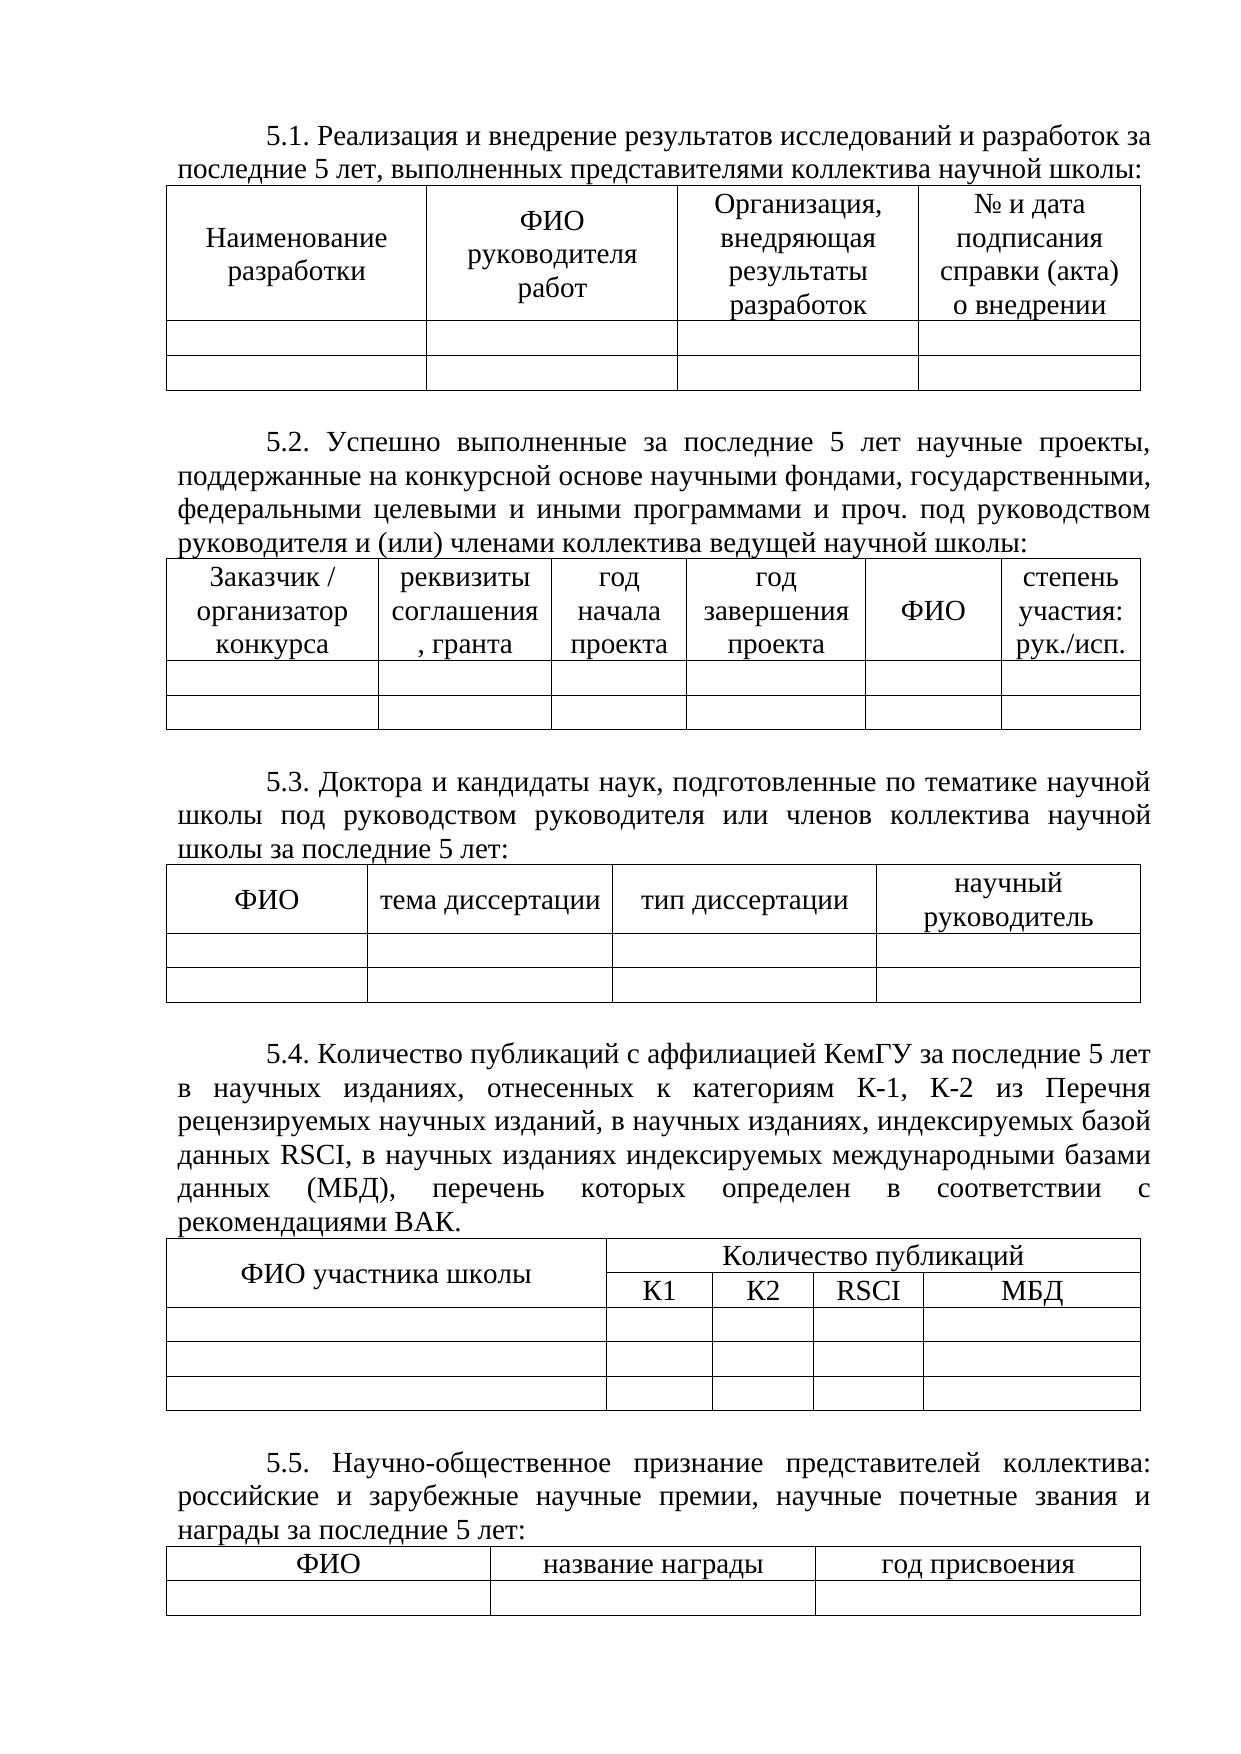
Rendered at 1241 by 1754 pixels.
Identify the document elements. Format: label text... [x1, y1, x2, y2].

table_cell [814, 1342, 923, 1376]
table_header Количество публикаций [607, 1239, 1140, 1272]
text 5.1. Реализация и внедрение результатов исследований и разработок за последние 5 лет, выполненных представителями коллектива научной школы: [177, 118, 1152, 185]
table_cell [678, 356, 918, 389]
table_header год начала проекта [552, 559, 686, 660]
text 5.4. Количество публикаций с аффилиацией КемГУ за последние 5 лет в научных изданиях, отнесенных к категориям К-1, К-2 из Перечня рецензируемых научных изданий, в научных изданиях, индексируемых базой данных RSCI, в научных изданиях индексируемых международными базами данных (МБД), перечень которых определен в соответствии с рекомендациями ВАК. [177, 1036, 1152, 1237]
table_cell [1002, 661, 1140, 694]
table_cell [167, 1308, 606, 1341]
table_cell [167, 321, 426, 355]
table_cell [607, 1342, 712, 1376]
table_cell [866, 661, 1001, 694]
table_cell [924, 1377, 1140, 1410]
table_cell [167, 356, 426, 389]
table_cell [713, 1377, 813, 1410]
table_cell [814, 1308, 923, 1341]
table_cell [427, 321, 677, 355]
table_cell [491, 1581, 815, 1615]
table_header ФИО участника школы [167, 1239, 606, 1307]
table_cell [613, 934, 876, 967]
table_header научный руководитель [877, 865, 1140, 932]
table_cell [552, 661, 686, 694]
text 5.5. Научно-общественное признание представителей коллектива: российские и зарубежные научные премии, научные почетные звания и награды за последние 5 лет: [177, 1445, 1152, 1546]
table_cell RSCI [814, 1273, 923, 1307]
table_cell [919, 321, 1140, 355]
table_cell [379, 661, 551, 694]
table_cell [816, 1581, 1140, 1615]
table_cell [167, 696, 378, 729]
table_cell [1002, 696, 1140, 729]
table_header тип диссертации [613, 865, 876, 932]
table_cell [368, 934, 612, 967]
table_cell [379, 696, 551, 729]
table_header год присвоения [816, 1547, 1140, 1580]
table_header ФИО [167, 865, 367, 932]
table_cell [814, 1377, 923, 1410]
table_cell [713, 1308, 813, 1341]
table_header Организация, внедряющая результаты разработок [678, 186, 918, 320]
table_cell [167, 934, 367, 967]
table_cell [607, 1377, 712, 1410]
table_cell К2 [713, 1273, 813, 1307]
table_header Наименование разработки [167, 186, 426, 320]
table_cell [678, 321, 918, 355]
table_header степень участия: рук./исп. [1002, 559, 1140, 660]
table_header год завершения проекта [687, 559, 865, 660]
table_cell [167, 661, 378, 694]
table_cell [924, 1308, 1140, 1341]
table_header реквизиты соглашения, гранта [379, 559, 551, 660]
table_cell [924, 1342, 1140, 1376]
table_header № и дата подписания справки (акта) о внедрении [919, 186, 1140, 320]
table_header Заказчик / организатор конкурса [167, 559, 378, 660]
table_cell [607, 1308, 712, 1341]
table_cell [866, 696, 1001, 729]
table_cell [919, 356, 1140, 389]
table_cell К1 [607, 1273, 712, 1307]
table_cell [427, 356, 677, 389]
table_cell [167, 968, 367, 1002]
table_header название награды [491, 1547, 815, 1580]
table_header тема диссертации [368, 865, 612, 932]
table_cell МБД [924, 1273, 1140, 1307]
table_cell [167, 1342, 606, 1376]
table_cell [552, 696, 686, 729]
table_header ФИО [167, 1547, 490, 1580]
table_cell [687, 696, 865, 729]
table_cell [877, 934, 1140, 967]
table_cell [713, 1342, 813, 1376]
table_cell [167, 1377, 606, 1410]
table_header ФИО [866, 559, 1001, 660]
text 5.2. Успешно выполненные за последние 5 лет научные проекты, поддержанные на конкурсной основе научными фондами, государственными, федеральными целевыми и иными программами и проч. под руководством руководителя и (или) членами коллектива ведущей научной школы: [177, 424, 1152, 558]
table_cell [613, 968, 876, 1002]
table_cell [368, 968, 612, 1002]
table_cell [687, 661, 865, 694]
text 5.3. Доктора и кандидаты наук, подготовленные по тематике научной школы под руководством руководителя или членов коллектива научной школы за последние 5 лет: [177, 764, 1152, 864]
table_cell [877, 968, 1140, 1002]
table_cell [167, 1581, 490, 1615]
table_header ФИО руководителя работ [427, 186, 677, 320]
